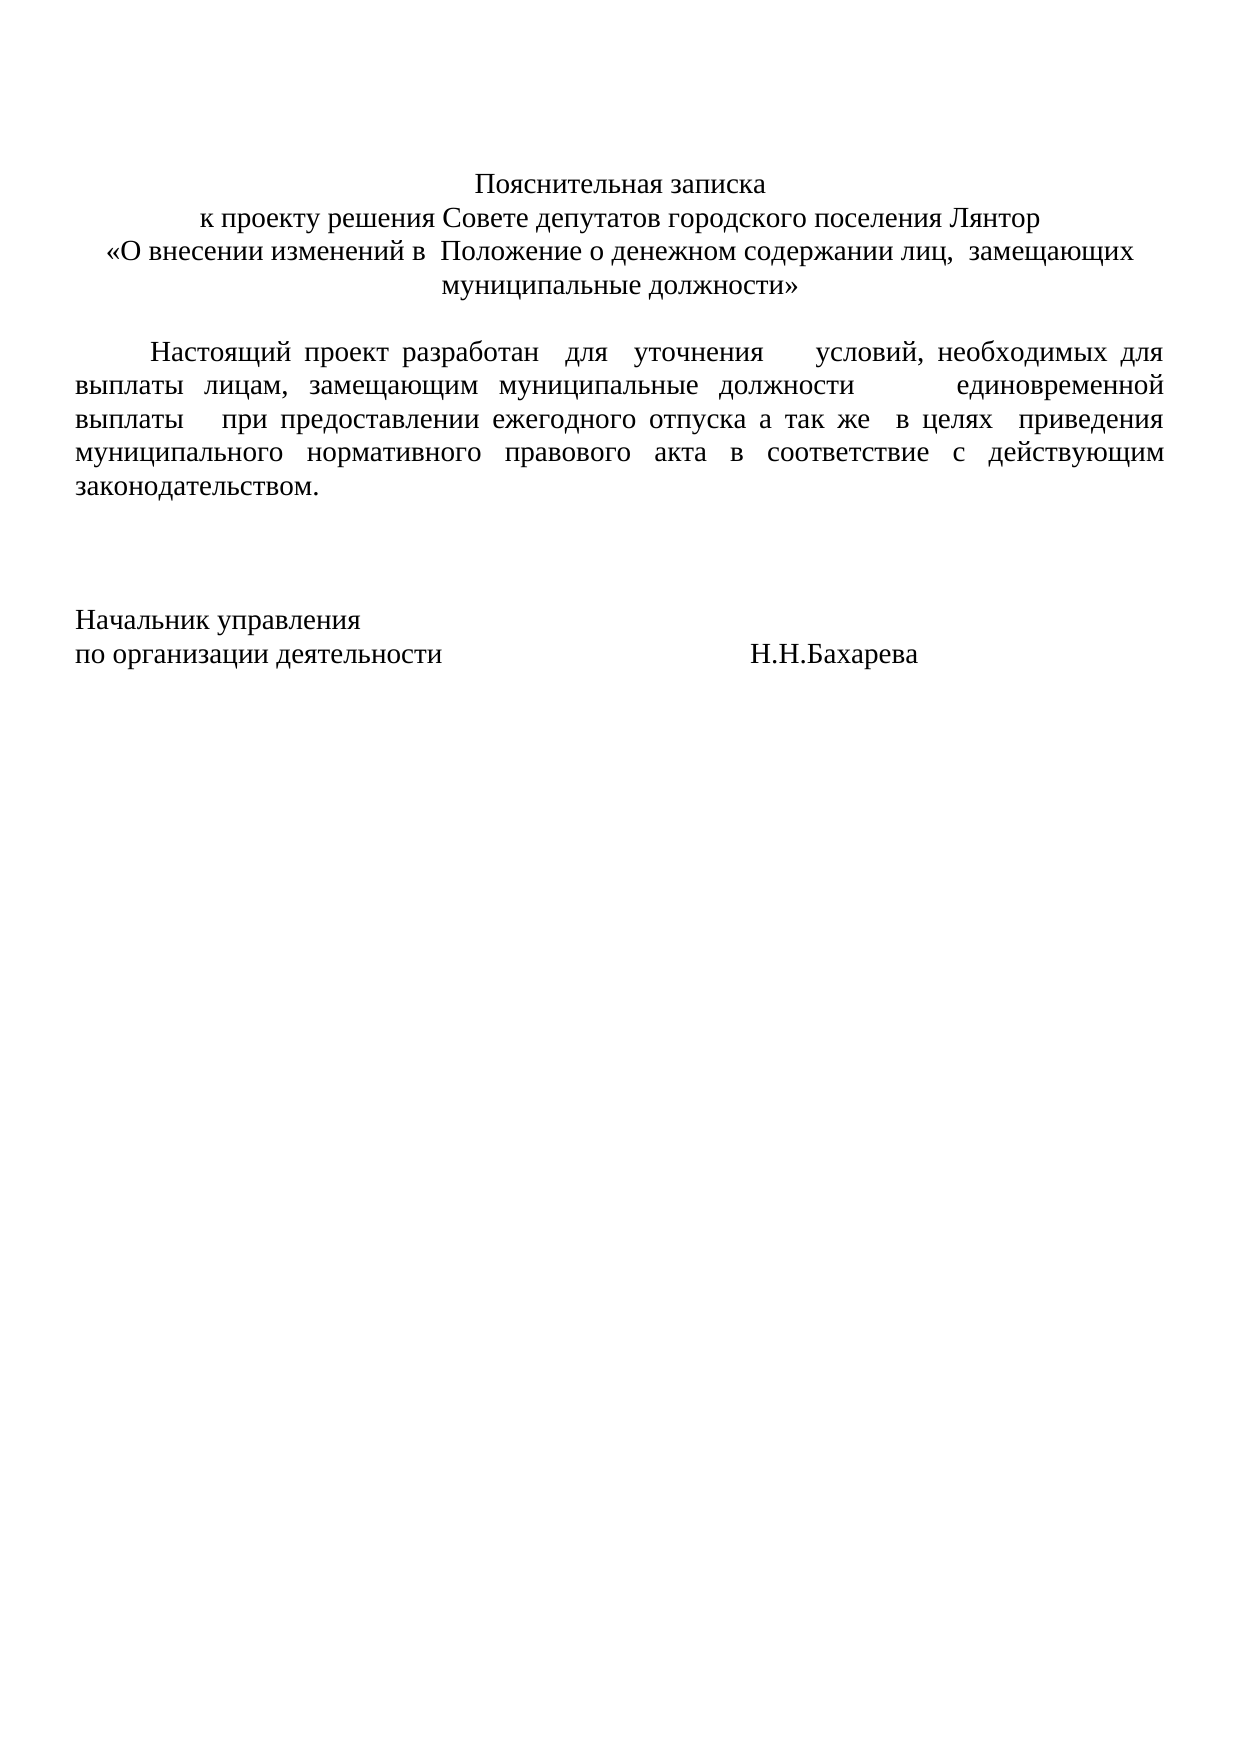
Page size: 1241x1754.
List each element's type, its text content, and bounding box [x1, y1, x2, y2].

text Пояснительная записка [75, 166, 1165, 200]
text «О внесении изменений в Положение о денежном содержании лиц, замещающих муниципальные должности» [75, 233, 1165, 300]
text Настоящий проект разработан для уточнения условий, необходимых для выплаты лицам, замещающим муниципальные должности единовременной выплаты при предоставлении ежегодного отпуска а так же в целях приведения муниципального нормативного правового акта в соответствие с действующим законодательством. [75, 334, 1165, 502]
text Начальник управления [75, 602, 1165, 636]
text по организации деятельности Н.Н.Бахарева [75, 636, 1165, 669]
text к проекту решения Совете депутатов городского поселения Лянтор [75, 200, 1165, 233]
